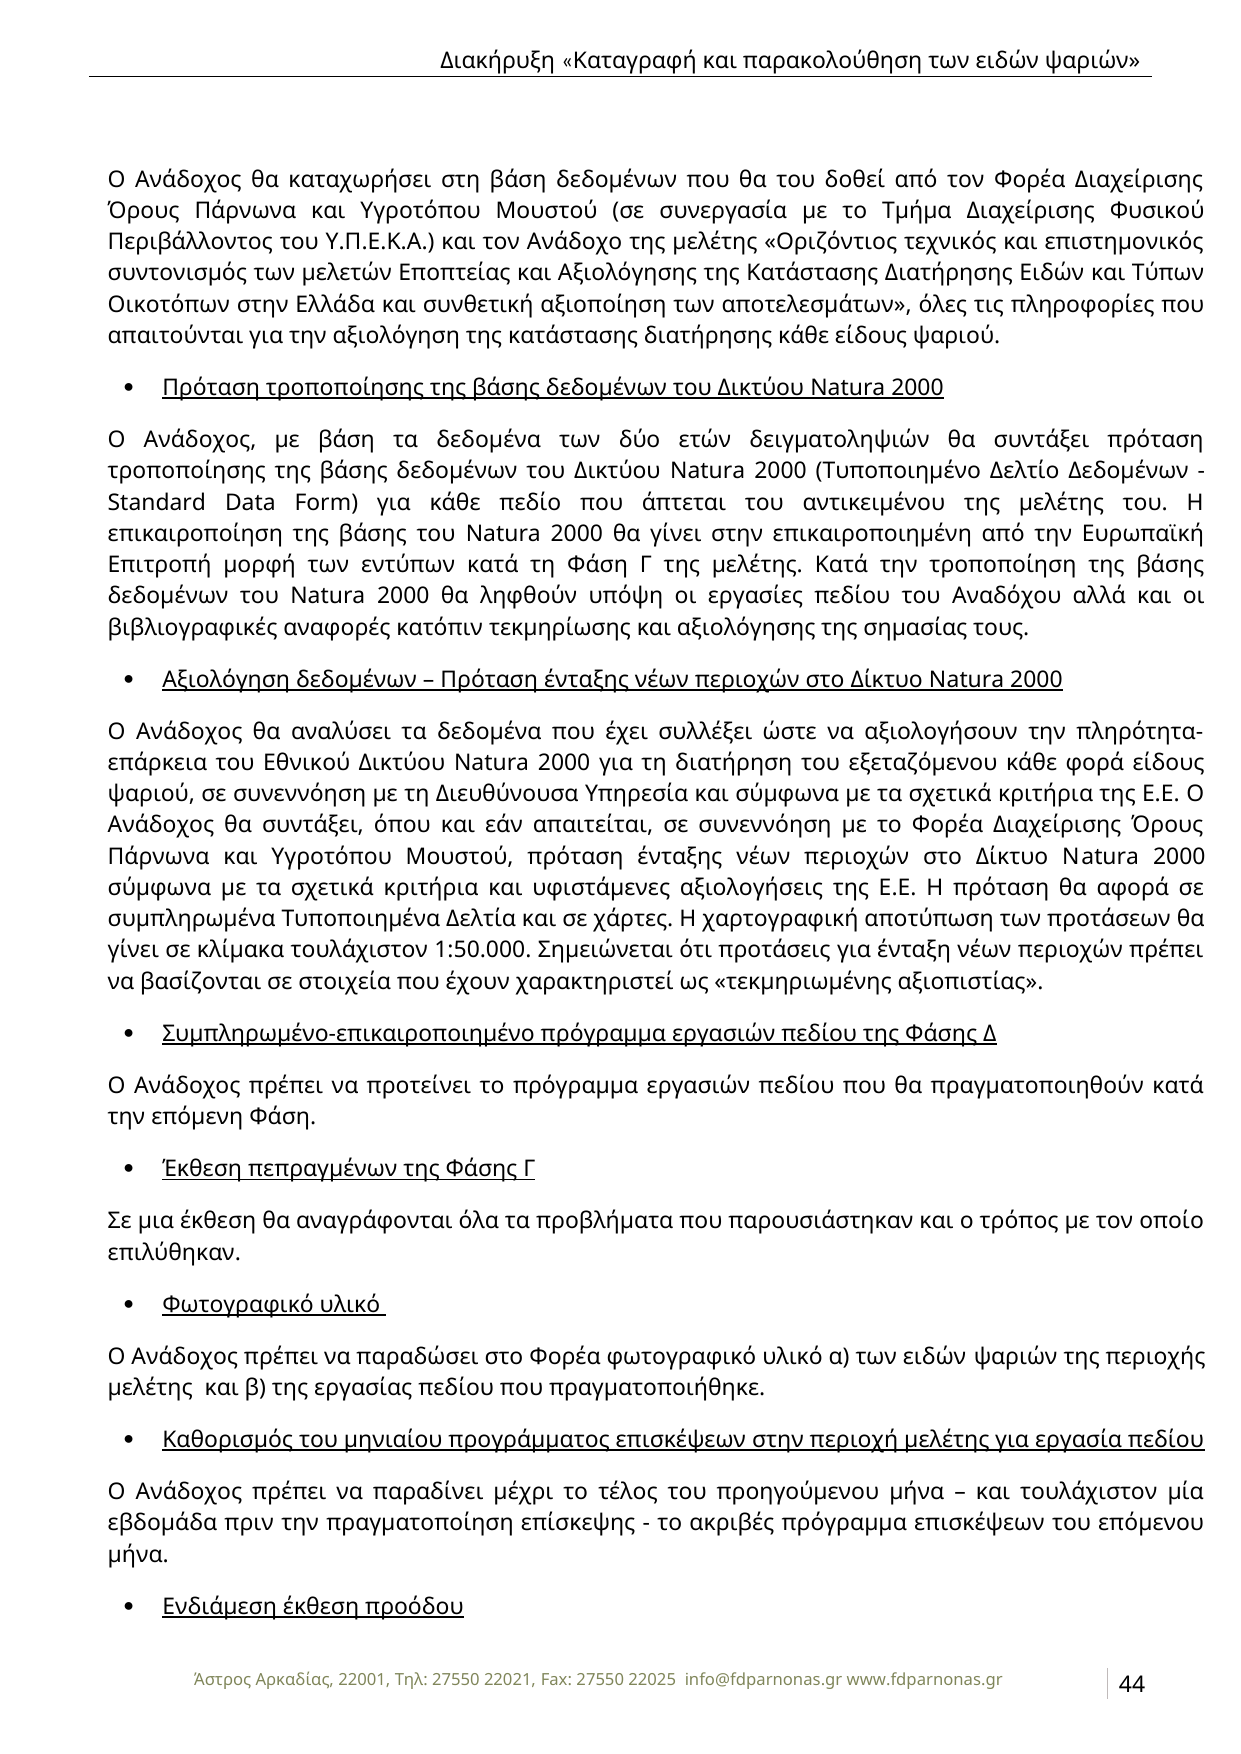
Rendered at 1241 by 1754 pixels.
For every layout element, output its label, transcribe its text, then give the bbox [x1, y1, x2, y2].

list Πρόταση τροποποίησης της βάσης δεδομένων του Δικτύου Natura 2000 [124, 371, 1205, 402]
text Ο Ανάδοχος, με βάση τα δεδομένα των δύο ετών δειγματοληψιών θα συντάξει πρόταση τροποποίησης της βάσης δεδομένων του Δικτύου Natura 2000 (Τυποποιημένο Δελτίο Δεδομένων - Standard Data Form) για κάθε πεδίο που άπτεται του αντικειμένου της μελέτης του. Η επικαιροποίηση της βάσης του Natura 2000 θα γίνει στην επικαιροποιημένη από την Ευρωπαϊκή Επιτροπή μορφή των εντύπων κατά τη Φάση Γ της μελέτης. Κατά την τροποποίηση της βάσης δεδομένων του Natura 2000 θα ληφθούν υπόψη οι εργασίες πεδίου του Αναδόχου αλλά και οι βιβλιογραφικές αναφορές κατόπιν τεκμηρίωσης και αξιολόγησης της σημασίας τους. [107, 423, 1205, 642]
list Ενδιάμεση έκθεση προόδου [124, 1589, 1205, 1621]
list Φωτογραφικό υλικό [124, 1287, 1205, 1319]
list Συμπληρωμένο-επικαιροποιημένο πρόγραμμα εργασιών πεδίου της Φάσης Δ [124, 1017, 1205, 1048]
text Ο Ανάδοχος θα αναλύσει τα δεδομένα που έχει συλλέξει ώστε να αξιολογήσουν την πληρότητα-επάρκεια του Εθνικού Δικτύου Natura 2000 για τη διατήρηση του εξεταζόμενου κάθε φορά είδους ψαριού, σε συνεννόηση με τη Διευθύνουσα Υπηρεσία και σύμφωνα με τα σχετικά κριτήρια της Ε.Ε. Ο Ανάδοχος θα συντάξει, όπου και εάν απαιτείται, σε συνεννόηση με το Φορέα Διαχείρισης Όρους Πάρνωνα και Υγροτόπου Μουστού, πρόταση ένταξης νέων περιοχών στο Δίκτυο Νatura 2000 σύμφωνα με τα σχετικά κριτήρια και υφιστάμενες αξιολογήσεις της Ε.Ε. Η πρόταση θα αφορά σε συμπληρωμένα Τυποποιημένα Δελτία και σε χάρτες. Η χαρτογραφική αποτύπωση των προτάσεων θα γίνει σε κλίμακα τουλάχιστον 1:50.000. Σημειώνεται ότι προτάσεις για ένταξη νέων περιοχών πρέπει να βασίζονται σε στοιχεία που έχουν χαρακτηριστεί ως «τεκμηριωμένης αξιοπιστίας». [107, 714, 1205, 996]
text Ο Ανάδοχος πρέπει να παραδίνει μέχρι το τέλος του προηγούμενου μήνα – και τουλάχιστον μία εβδομάδα πριν την πραγματοποίηση επίσκεψης - το ακριβές πρόγραμμα επισκέψεων του επόμενου μήνα. [107, 1475, 1205, 1569]
list Καθορισμός του μηνιαίου προγράμματος επισκέψεων στην περιοχή μελέτης για εργασία πεδίου [124, 1423, 1205, 1454]
list Έκθεση πεπραγμένων της Φάσης Γ [124, 1152, 1205, 1183]
list Αξιολόγηση δεδομένων – Πρόταση ένταξης νέων περιοχών στο Δίκτυο Νatura 2000 [124, 662, 1205, 694]
text Ο Ανάδοχος πρέπει να παραδώσει στο Φορέα φωτογραφικό υλικό α) των ειδών ψαριών της περιοχής μελέτης και β) της εργασίας πεδίου που πραγματοποιήθηκε. [107, 1339, 1205, 1402]
text Ο Ανάδοχος πρέπει να προτείνει το πρόγραμμα εργασιών πεδίου που θα πραγματοποιηθούν κατά την επόμενη Φάση. [107, 1069, 1205, 1131]
text Σε μια έκθεση θα αναγράφονται όλα τα προβλήματα που παρουσιάστηκαν και ο τρόπος με τον οποίο επιλύθηκαν. [107, 1204, 1205, 1267]
text Ο Ανάδοχος θα καταχωρήσει στη βάση δεδομένων που θα του δοθεί από τον Φορέα Διαχείρισης Όρους Πάρνωνα και Υγροτόπου Μουστού (σε συνεργασία με το Τμήμα Διαχείρισης Φυσικού Περιβάλλοντος του Υ.Π.Ε.Κ.Α.) και τον Ανάδοχο της μελέτης «Οριζόντιος τεχνικός και επιστημονικός συντονισμός των μελετών Εποπτείας και Αξιολόγησης της Κατάστασης Διατήρησης Ειδών και Τύπων Οικοτόπων στην Ελλάδα και συνθετική αξιοποίηση των αποτελεσμάτων», όλες τις πληροφορίες που απαιτούνται για την αξιολόγηση της κατάστασης διατήρησης κάθε είδους ψαριού. [107, 162, 1205, 350]
